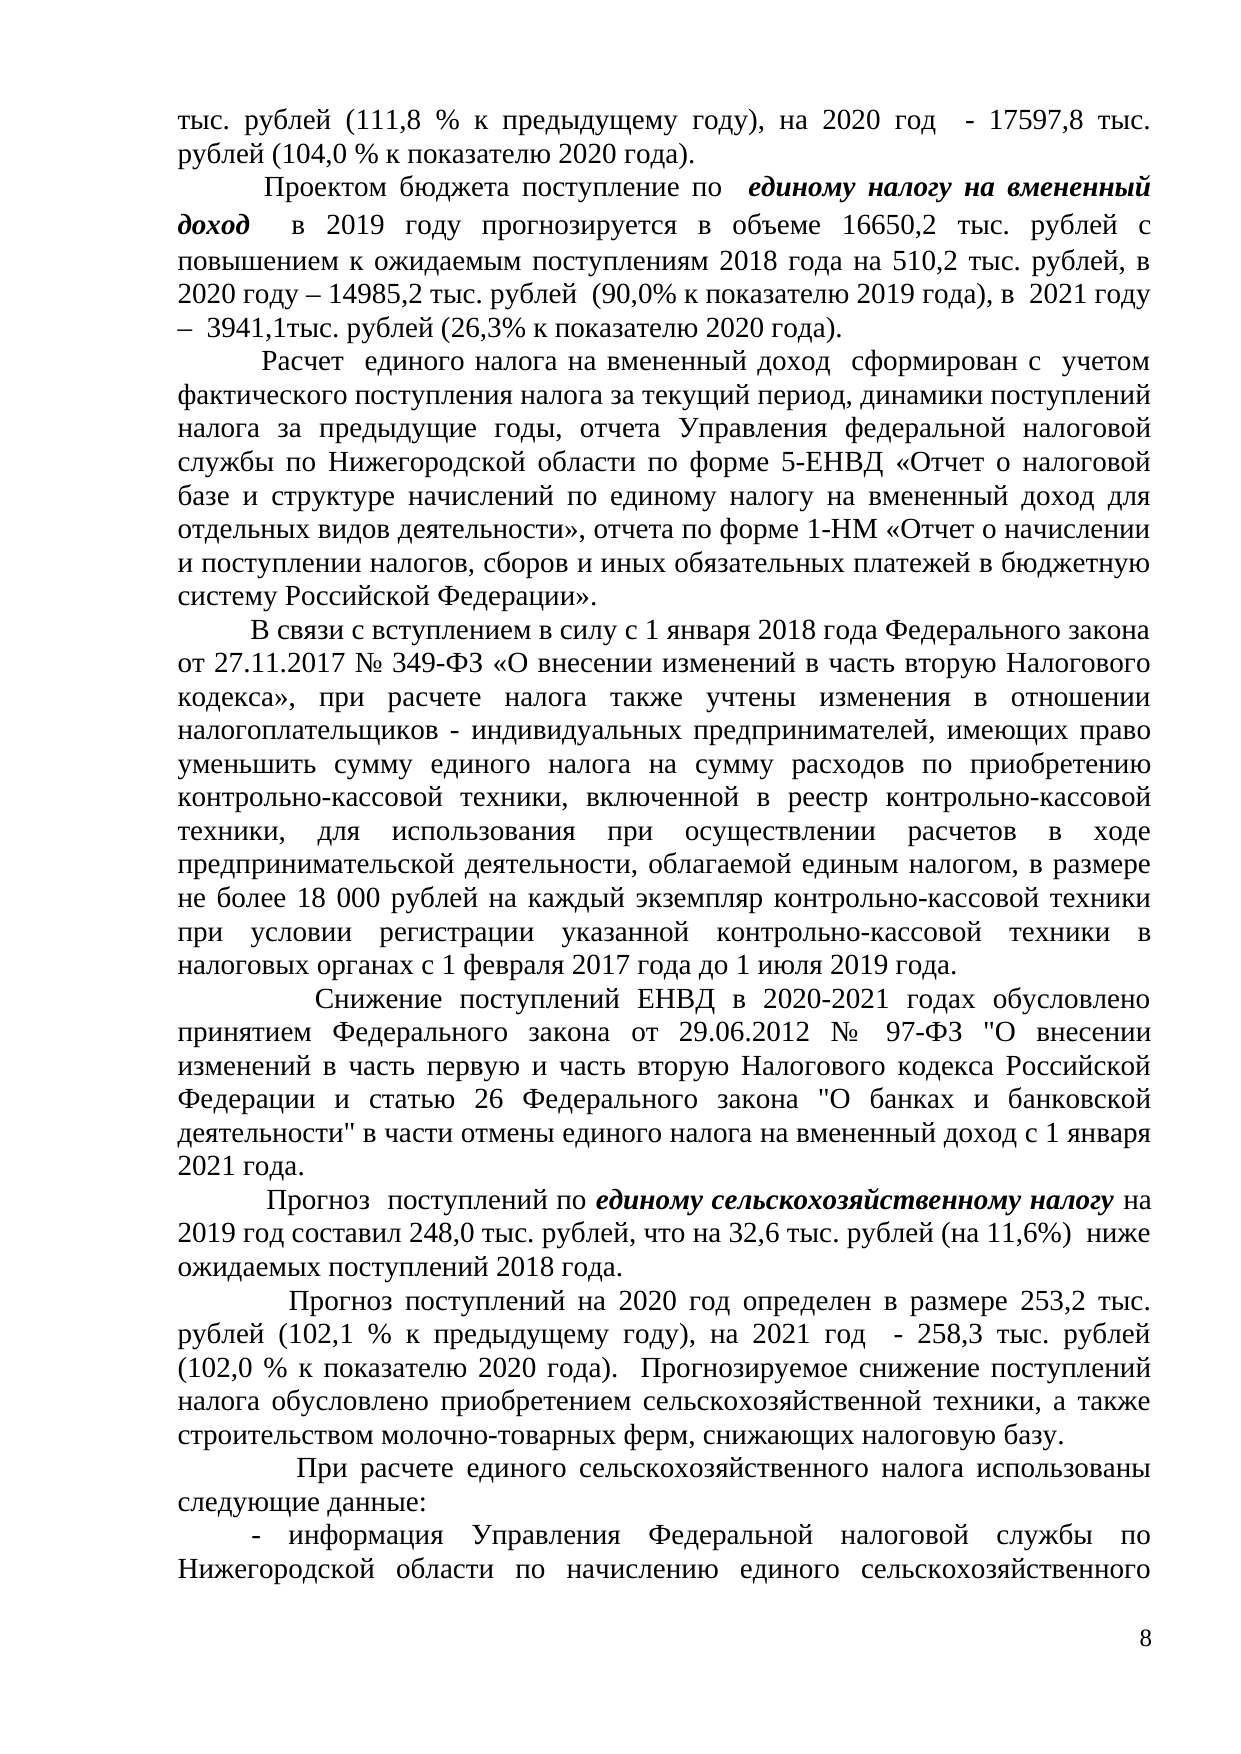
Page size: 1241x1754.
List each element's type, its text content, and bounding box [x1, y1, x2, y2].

text Проектом бюджета поступление по единому налогу на вмененный доход в 2019 году прогнозируется в объеме 16650,2 тыс. рублей с повышением к ожидаемым поступлениям 2018 года на 510,2 тыс. рублей, в 2020 году – 14985,2 тыс. рублей (90,0% к показателю 2019 года), в 2021 году – 3941,1тыс. рублей (26,3% к показателю 2020 года). [177, 169, 1152, 343]
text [177, 102, 1152, 169]
text Прогноз поступлений по единому сельскохозяйственному налогу на 2019 год составил 248,0 тыс. рублей, что на 32,6 тыс. рублей (на 11,6%) ниже ожидаемых поступлений 2018 года. [177, 1182, 1152, 1283]
text Расчет единого налога на вмененный доход сформирован с учетом фактического поступления налога за текущий период, динамики поступлений налога за предыдущие годы, отчета Управления федеральной налоговой службы по Нижегородской области по форме 5-ЕНВД «Отчет о налоговой базе и структуре начислений по единому налогу на вмененный доход для отдельных видов деятельности», отчета по форме 1-НМ «Отчет о начислении и поступлении налогов, сборов и иных обязательных платежей в бюджетную систему Российской Федерации». [177, 343, 1152, 612]
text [177, 1517, 1152, 1584]
text Прогноз поступлений на 2020 год определен в размере 253,2 тыс. рублей (102,1 % к предыдущему году), на 2021 год - 258,3 тыс. рублей (102,0 % к показателю 2020 года). Прогнозируемое снижение поступлений налога обусловлено приобретением сельскохозяйственной техники, а также строительством молочно-товарных ферм, снижающих налоговую базу. [177, 1283, 1152, 1450]
text В связи с вступлением в силу с 1 января 2018 года Федерального закона от 27.11.2017 № 349-ФЗ «О внесении изменений в часть вторую Налогового кодекса», при расчете налога также учтены изменения в отношении налогоплательщиков - индивидуальных предпринимателей, имеющих право уменьшить сумму единого налога на сумму расходов по приобретению контрольно-кассовой техники, включенной в реестр контрольно-кассовой техники, для использования при осуществлении расчетов в ходе предпринимательской деятельности, облагаемой единым налогом, в размере не более 18 000 рублей на каждый экземпляр контрольно-кассовой техники при условии регистрации указанной контрольно-кассовой техники в налоговых органах с 1 февраля 2017 года до 1 июля 2019 года. [177, 612, 1152, 981]
text При расчете единого сельскохозяйственного налога использованы следующие данные: [177, 1450, 1152, 1517]
text Снижение поступлений ЕНВД в 2020-2021 годах обусловлено принятием Федерального закона от 29.06.2012 № 97-ФЗ "О внесении изменений в часть первую и часть вторую Налогового кодекса Российской Федерации и статью 26 Федерального закона "О банках и банковской деятельности" в части отмены единого налога на вмененный доход с 1 января 2021 года. [177, 981, 1152, 1182]
